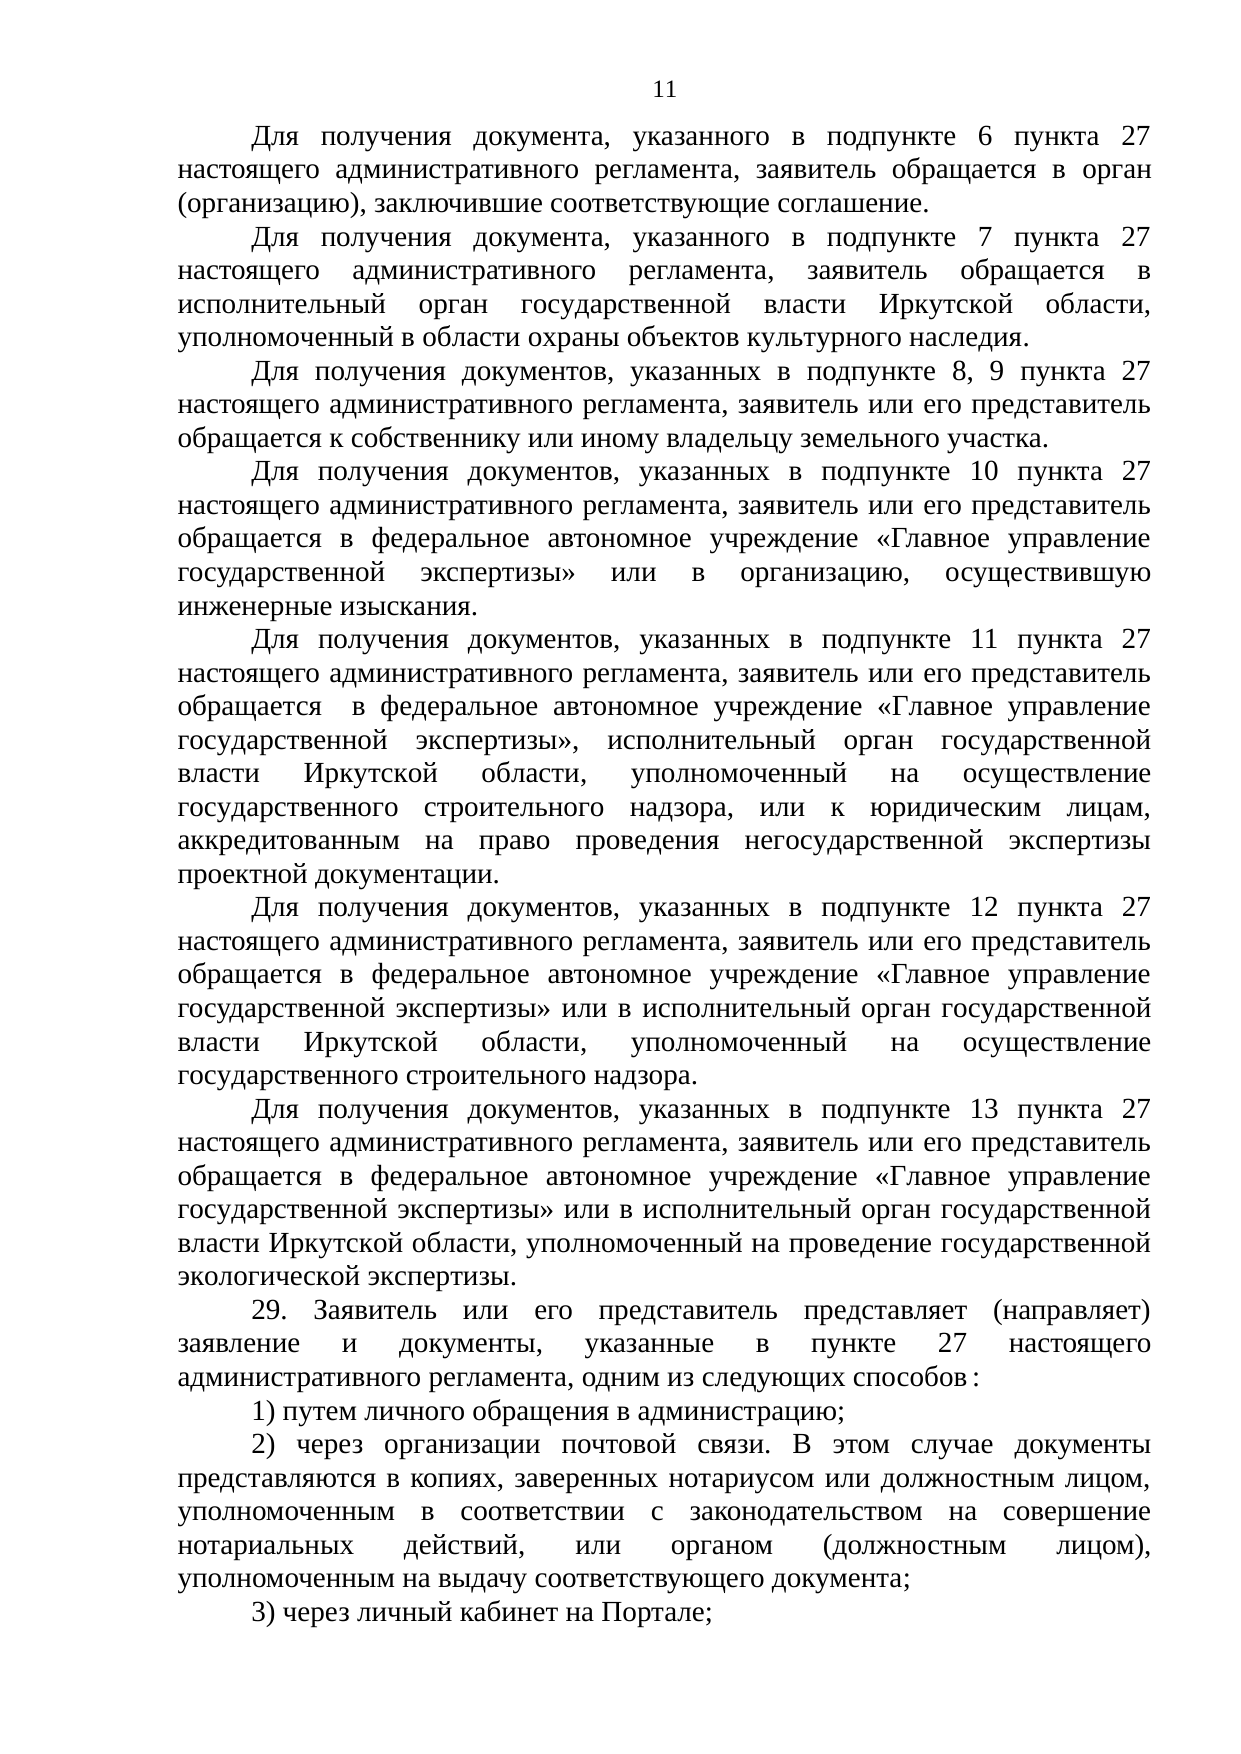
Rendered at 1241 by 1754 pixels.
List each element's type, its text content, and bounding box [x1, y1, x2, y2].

text 2) через организации почтовой связи. В этом случае документы представляются в копиях, заверенных нотариусом или должностным лицом, уполномоченным в соответствии с законодательством на совершение нотариальных действий, или органом (должностным лицом), уполномоченным на выдачу соответствующего документа; [177, 1426, 1152, 1594]
text Для получения документов, указанных в подпункте 10 пункта 27 настоящего административного регламента, заявитель или его представитель обращается в федеральное автономное учреждение «Главное управление государственной экспертизы» или в организацию, осуществившую инженерные изыскания. [177, 453, 1152, 621]
text Для получения документов, указанных в подпункте 13 пункта 27 настоящего административного регламента, заявитель или его представитель обращается в федеральное автономное учреждение «Главное управление государственной экспертизы» или в исполнительный орган государственной власти Иркутской области, уполномоченный на проведение государственной экологической экспертизы. [177, 1091, 1152, 1292]
text 3) через личный кабинет на Портале; [177, 1594, 1152, 1627]
text 29. Заявитель или его представитель представляет (направляет) заявление и документы, указанные в пункте 27 настоящего административного регламента, одним из следующих способов : [177, 1292, 1152, 1393]
text Для получения документов, указанных в подпункте 8, 9 пункта 27 настоящего административного регламента, заявитель или его представитель обращается к собственнику или иному владельцу земельного участка. [177, 353, 1152, 453]
text Для получения документа, указанного в подпункте 6 пункта 27 настоящего административного регламента, заявитель обращается в орган (организацию), заключившие соответствующие соглашение. [177, 118, 1152, 219]
text Для получения документов, указанных в подпункте 11 пункта 27 настоящего административного регламента, заявитель или его представитель обращается в федеральное автономное учреждение «Главное управление государственной экспертизы», исполнительный орган государственной власти Иркутской области, уполномоченный на осуществление государственного строительного надзора, или к юридическим лицам, аккредитованным на право проведения негосударственной экспертизы проектной документации. [177, 621, 1152, 889]
text Для получения документа, указанного в подпункте 7 пункта 27 настоящего административного регламента, заявитель обращается в исполнительный орган государственной власти Иркутской области, уполномоченный в области охраны объектов культурного наследия. [177, 219, 1152, 353]
text Для получения документов, указанных в подпункте 12 пункта 27 настоящего административного регламента, заявитель или его представитель обращается в федеральное автономное учреждение «Главное управление государственной экспертизы» или в исполнительный орган государственной власти Иркутской области, уполномоченный на осуществление государственного строительного надзора. [177, 889, 1152, 1091]
text 1) путем личного обращения в администрацию; [177, 1393, 1152, 1426]
